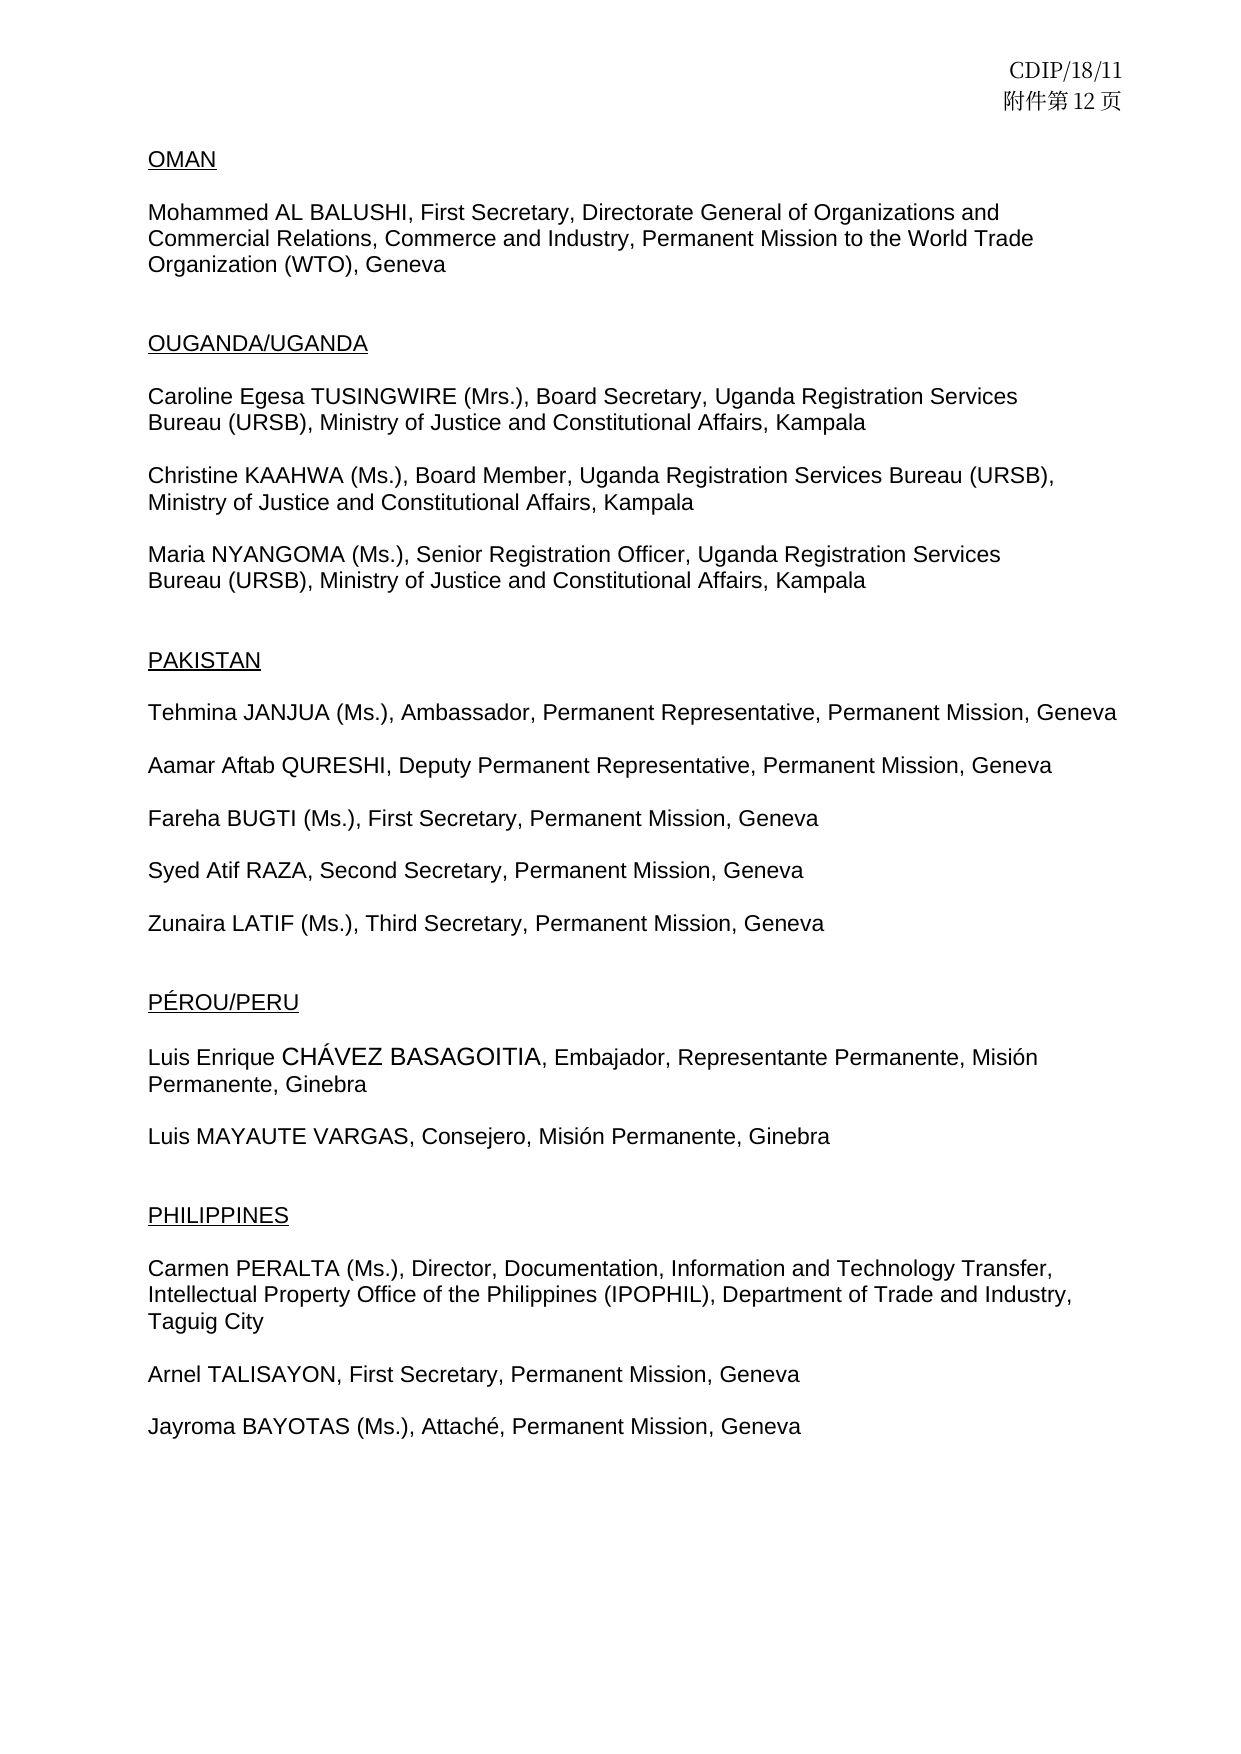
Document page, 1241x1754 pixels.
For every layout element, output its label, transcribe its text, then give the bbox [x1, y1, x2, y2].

text Aamar Aftab QURESHI, Deputy Permanent Representative, Permanent Mission, Geneva [148, 752, 1122, 778]
text Christine KAAHWA (Ms.), Board Member, Uganda Registration Services Bureau (URSB), Ministry of Justice and Constitutional Affairs, Kampala [148, 462, 1122, 515]
text Mohammed AL BALUSHI, First Secretary, Directorate General of Organizations and Commercial Relations, Commerce and Industry, Permanent Mission to the World Trade Organization (WTO), Geneva [148, 198, 1122, 278]
text OMAN [148, 146, 1122, 172]
text Carmen PERALTA (Ms.), Director, Documentation, Information and Technology Transfer, Intellectual Property Office of the Philippines (IPOPHIL), Department of Trade and Industry, Taguig City [148, 1255, 1122, 1334]
text Caroline Egesa TUSINGWIRE (Mrs.), Board Secretary, Uganda Registration Services Bureau (URSB), Ministry of Justice and Constitutional Affairs, Kampala [148, 383, 1122, 436]
text Jayroma BAYOTAS (Ms.), Attaché, Permanent Mission, Geneva [148, 1413, 1122, 1439]
text Luis Enrique CHÁVEZ BASAGOITIA, Embajador, Representante Permanente, Misión Permanente, Ginebra [148, 1042, 1122, 1097]
text Syed Atif RAZA, Second Secretary, Permanent Mission, Geneva [148, 857, 1122, 884]
text PHILIPPINES [148, 1202, 1122, 1229]
text Tehmina JANJUA (Ms.), Ambassador, Permanent Representative, Permanent Mission, Geneva [148, 699, 1122, 726]
text Arnel TALISAYON, First Secretary, Permanent Mission, Geneva [148, 1361, 1122, 1387]
text Luis MAYAUTE VARGAS, Consejero, Misión Permanente, Ginebra [148, 1123, 1122, 1150]
text OUGANDA/UGANDA [148, 330, 1122, 357]
text Zunaira LATIF (Ms.), Third Secretary, Permanent Mission, Geneva [148, 910, 1122, 936]
text PÉROU/PERU [148, 989, 1122, 1016]
text Maria NYANGOMA (Ms.), Senior Registration Officer, Uganda Registration Services Bureau (URSB), Ministry of Justice and Constitutional Affairs, Kampala [148, 541, 1122, 594]
text PAKISTAN [148, 647, 1122, 673]
text Fareha BUGTI (Ms.), First Secretary, Permanent Mission, Geneva [148, 805, 1122, 831]
